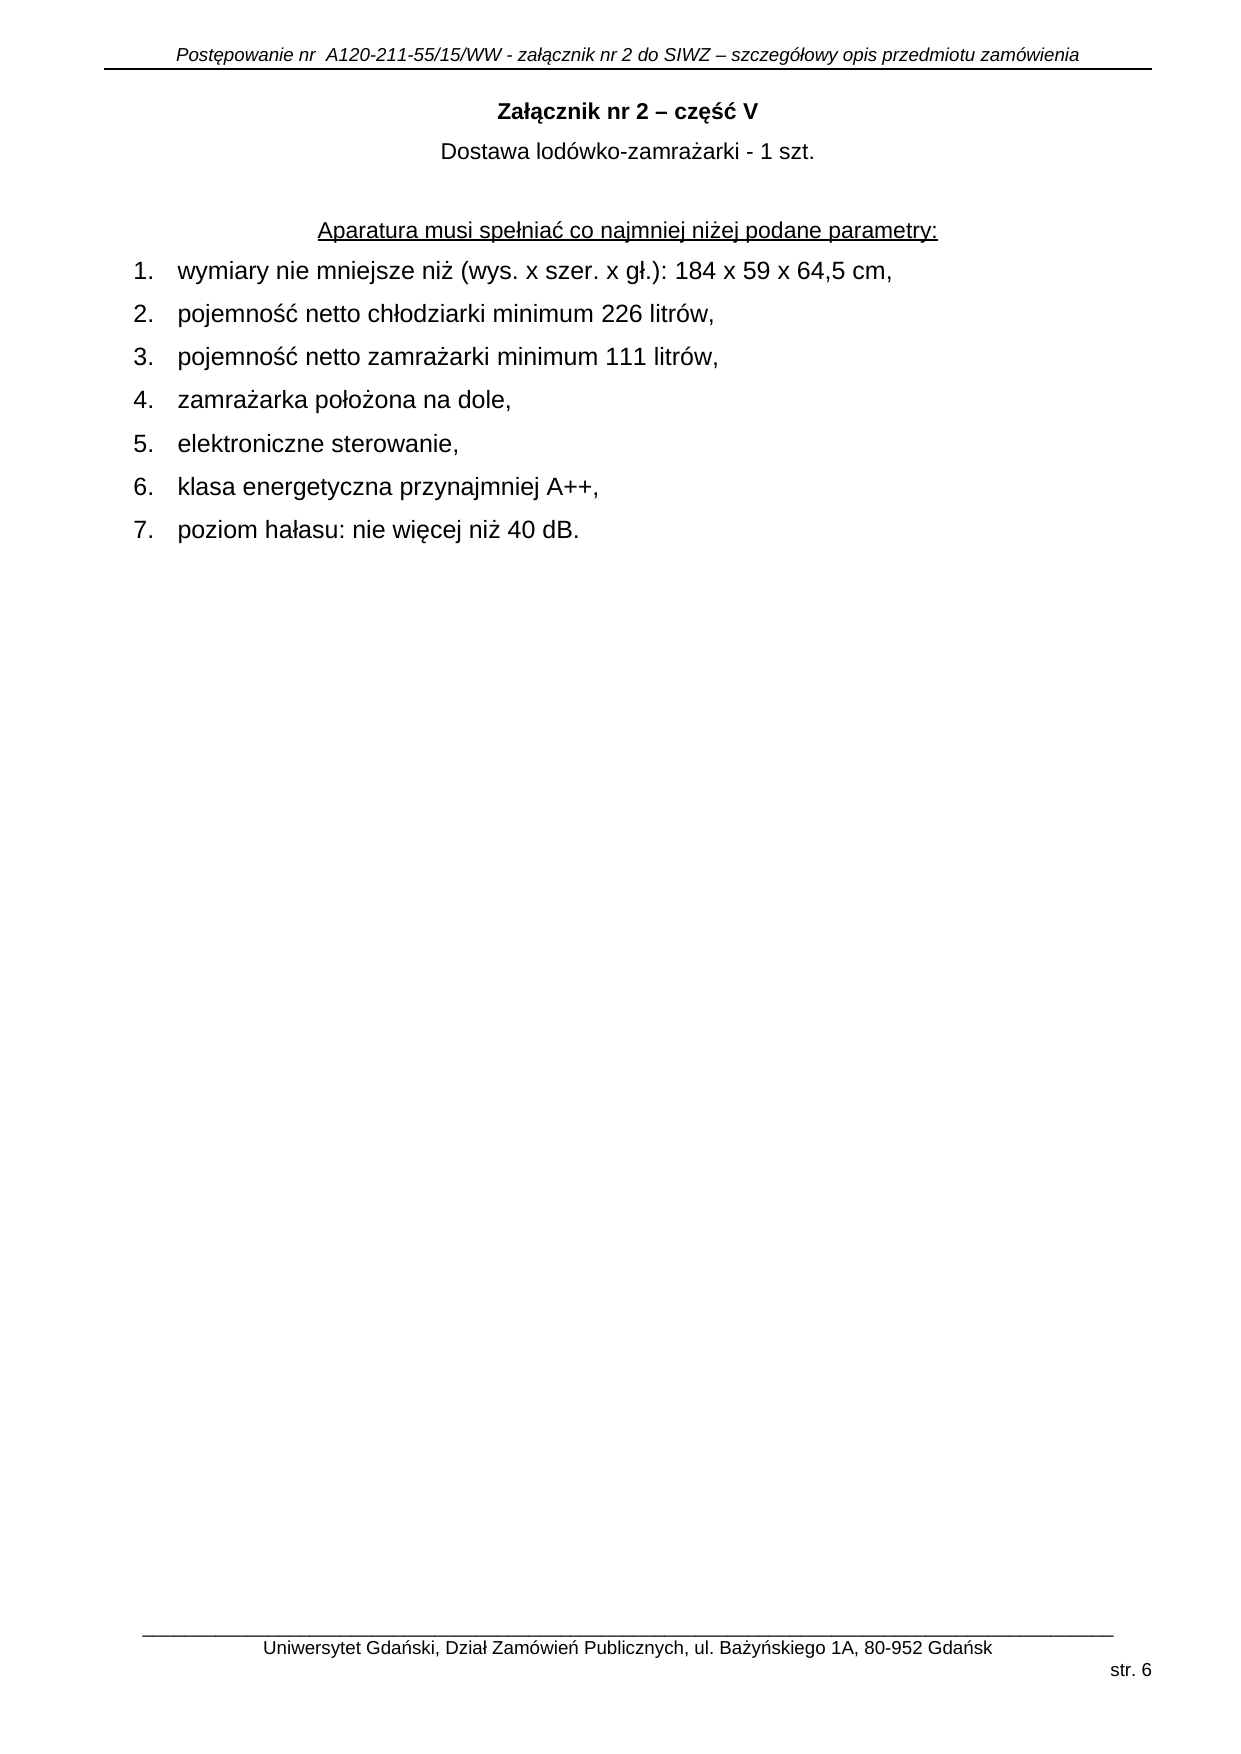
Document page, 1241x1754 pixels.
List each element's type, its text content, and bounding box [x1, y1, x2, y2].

list poziom hałasu: nie więcej niż 40 dB. [133, 515, 1152, 544]
text Dostawa lodówko-zamrażarki - 1 szt. [103, 138, 1152, 164]
list pojemność netto chłodziarki minimum 226 litrów, [133, 299, 1152, 328]
list wymiary nie mniejsze niż (wys. x szer. x gł.): 184 x 59 x 64,5 cm, [133, 256, 1152, 285]
text Aparatura musi spełniać co najmniej niżej podane parametry: [103, 217, 1152, 243]
list elektroniczne sterowanie, [133, 429, 1152, 457]
list pojemność netto zamrażarki minimum 111 litrów, [133, 342, 1152, 371]
text Załącznik nr 2 – część V [103, 98, 1152, 124]
list klasa energetyczna przynajmniej A++, [133, 472, 1152, 501]
list zamrażarka położona na dole, [133, 386, 1152, 414]
